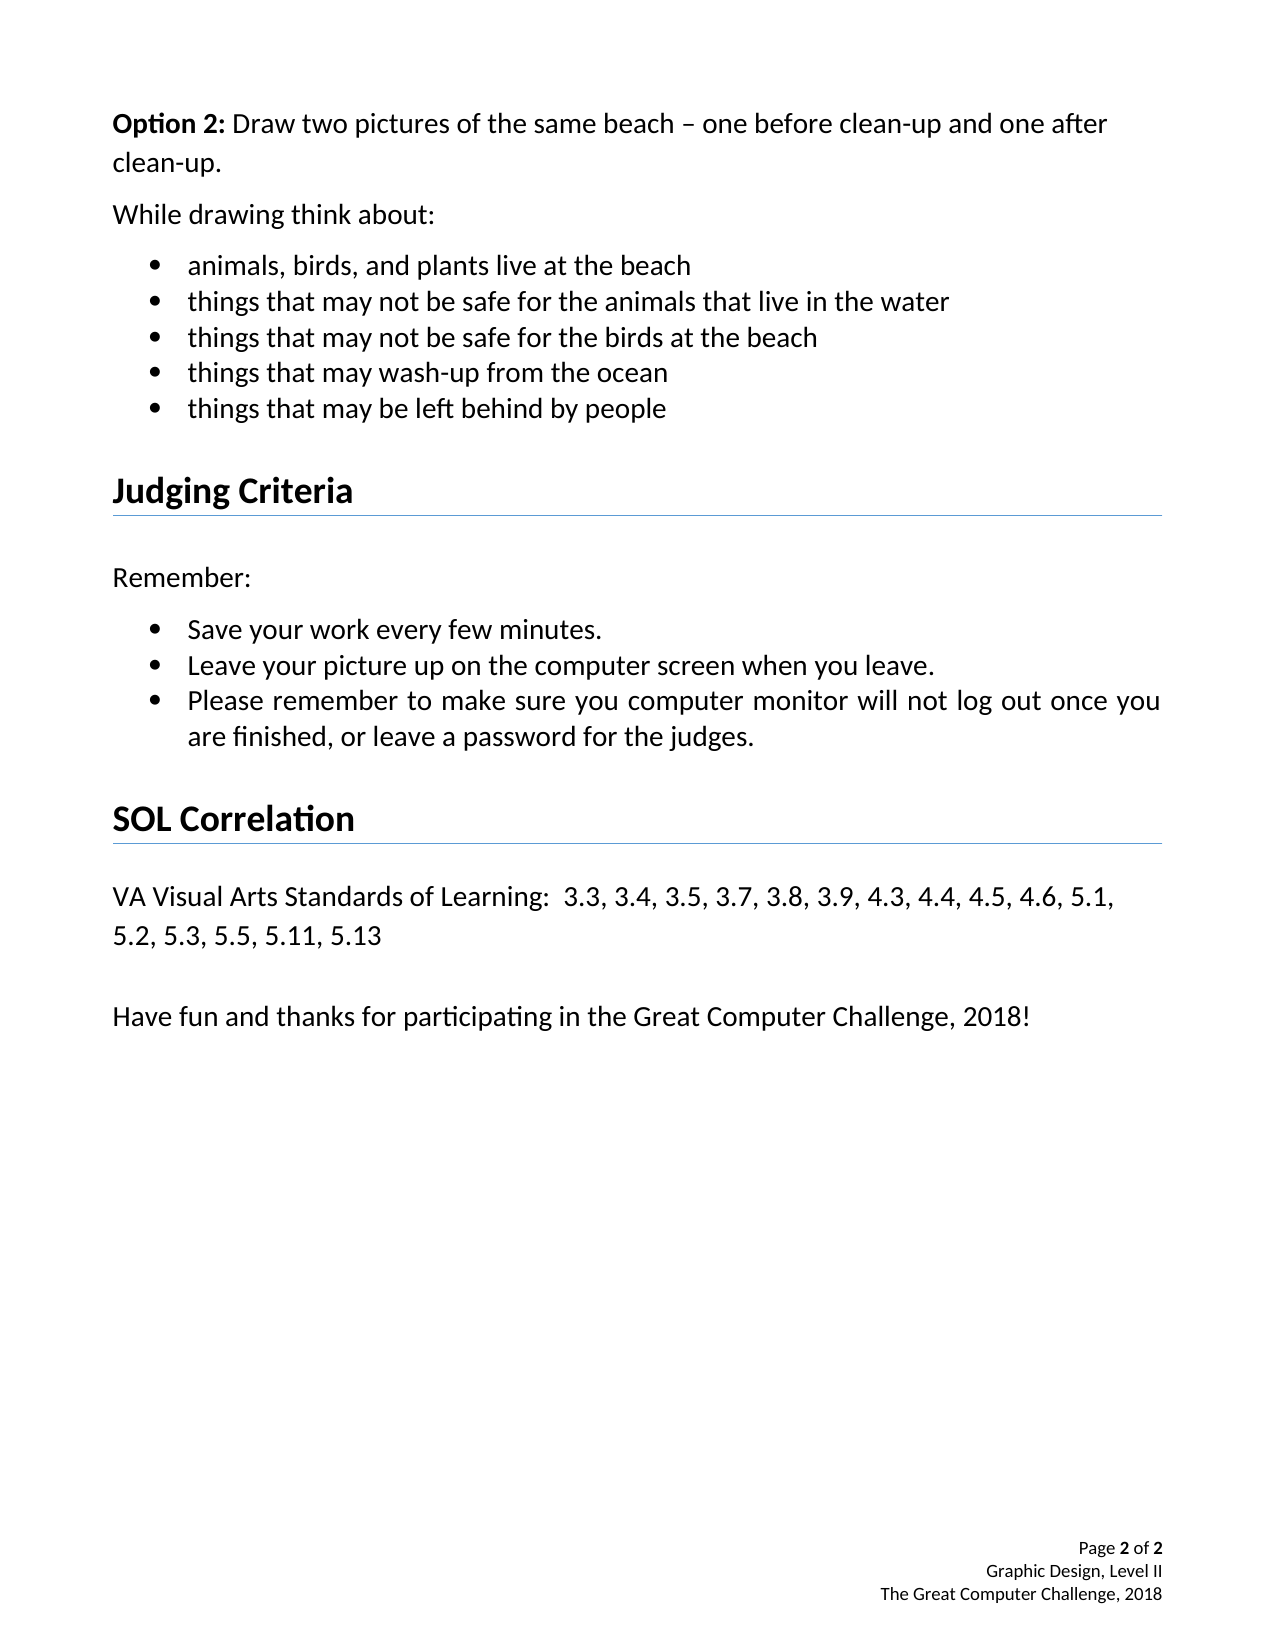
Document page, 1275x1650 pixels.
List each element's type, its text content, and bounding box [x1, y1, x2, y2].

list Please remember to make sure you computer monitor will not log out once you are finished, or leave a password for the judges. [150, 682, 1162, 754]
text VA Visual Arts Standards of Learning: 3.3, 3.4, 3.5, 3.7, 3.8, 3.9, 4.3, 4.4, 4.5, 4.6, 5.1, 5.2, 5.3, 5.5, 5.11, 5.13 [112, 878, 1162, 953]
list things that may wash-up from the ocean [150, 354, 1162, 390]
list Save your work every few minutes. [150, 611, 1162, 647]
list Leave your picture up on the computer screen when you leave. [150, 647, 1162, 682]
subtitle SOL Correlation [112, 795, 1162, 844]
text Remember: [112, 559, 1162, 595]
subtitle Judging Criteria [112, 467, 1162, 516]
list things that may not be safe for the animals that live in the water [150, 283, 1162, 319]
text Have fun and thanks for participating in the Great Computer Challenge, 2018! [112, 998, 1162, 1033]
text While drawing think about: [112, 196, 1162, 231]
list things that may be left behind by people [150, 390, 1162, 426]
list animals, birds, and plants live at the beach [150, 247, 1162, 283]
list things that may not be safe for the birds at the beach [150, 319, 1162, 354]
text Option 2: Draw two pictures of the same beach – one before clean-up and one after clean-up. [112, 105, 1162, 180]
